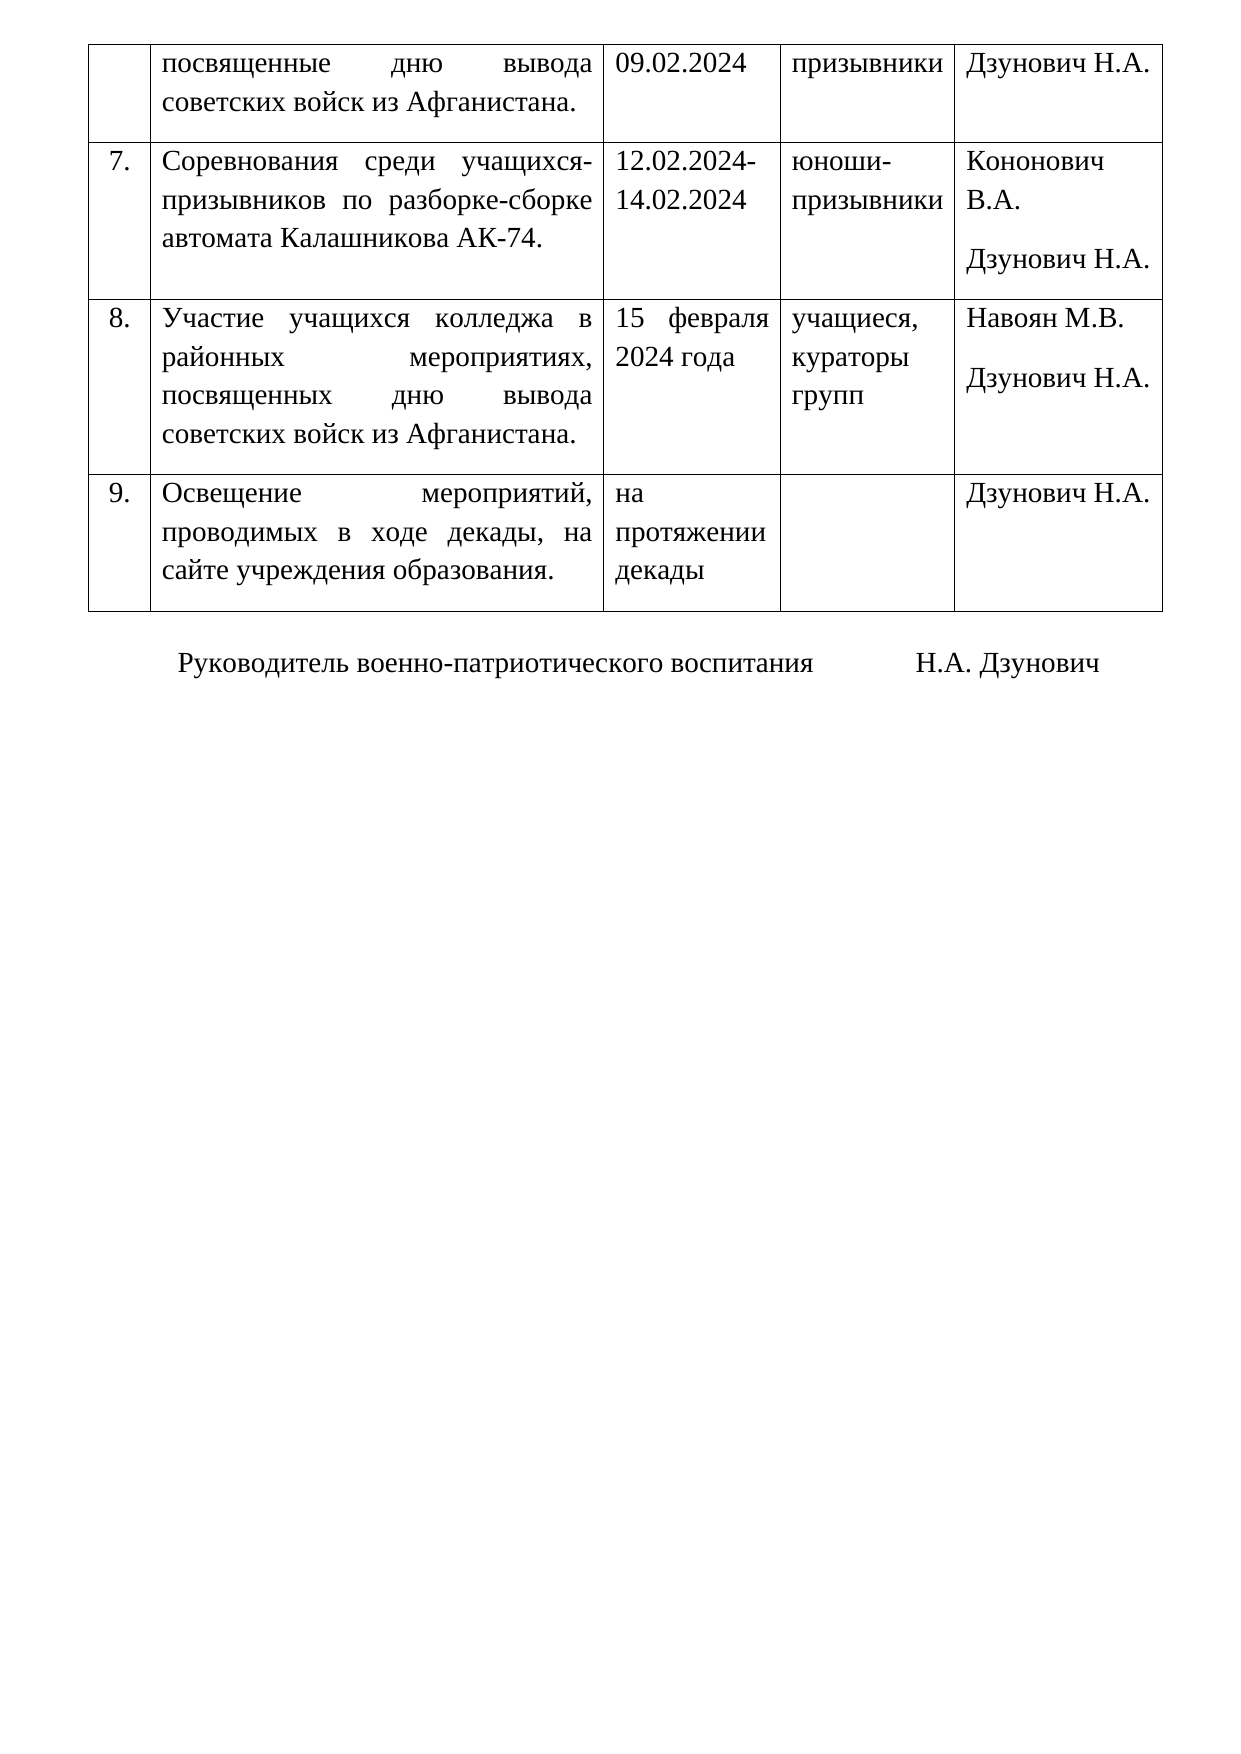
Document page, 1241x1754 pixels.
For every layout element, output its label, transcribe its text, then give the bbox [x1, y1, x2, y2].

table_cell юноши-призывники [781, 45, 954, 142]
table_cell Участие учащихся колледжа в районных мероприятиях, посвященных дню вывода советских войск из Афганистана. [151, 300, 603, 474]
table_cell 7. [89, 143, 150, 299]
table_cell Навоян М.В. Дзунович Н.А. [955, 300, 1162, 474]
table_cell 12.02.2024-14.02.2024 [604, 143, 780, 299]
text Руководитель военно-патриотического воспитания Н.А. Дзунович [177, 645, 1152, 679]
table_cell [604, 45, 780, 142]
table_cell Соревнования среди учащихся-призывников по разборке-сборке автомата Калашникова АК-74. [151, 143, 603, 299]
table_cell 8. [89, 300, 150, 474]
table_cell 6. [89, 45, 150, 142]
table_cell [151, 45, 603, 142]
table_cell 15 февраля 2024 года [604, 300, 780, 474]
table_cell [955, 45, 1162, 142]
table_cell юноши-призывники [781, 143, 954, 299]
table_cell Освещение мероприятий, проводимых в ходе декады, на сайте учреждения образования. [151, 475, 603, 611]
table_cell 9. [89, 475, 150, 611]
table_cell на протяжении декады [604, 475, 780, 611]
table_cell учащиеся, кураторы групп [781, 300, 954, 474]
table_cell Кононович В.А. Дзунович Н.А. [955, 143, 1162, 299]
table_cell [781, 475, 954, 611]
table_cell Дзунович Н.А. [955, 475, 1162, 611]
